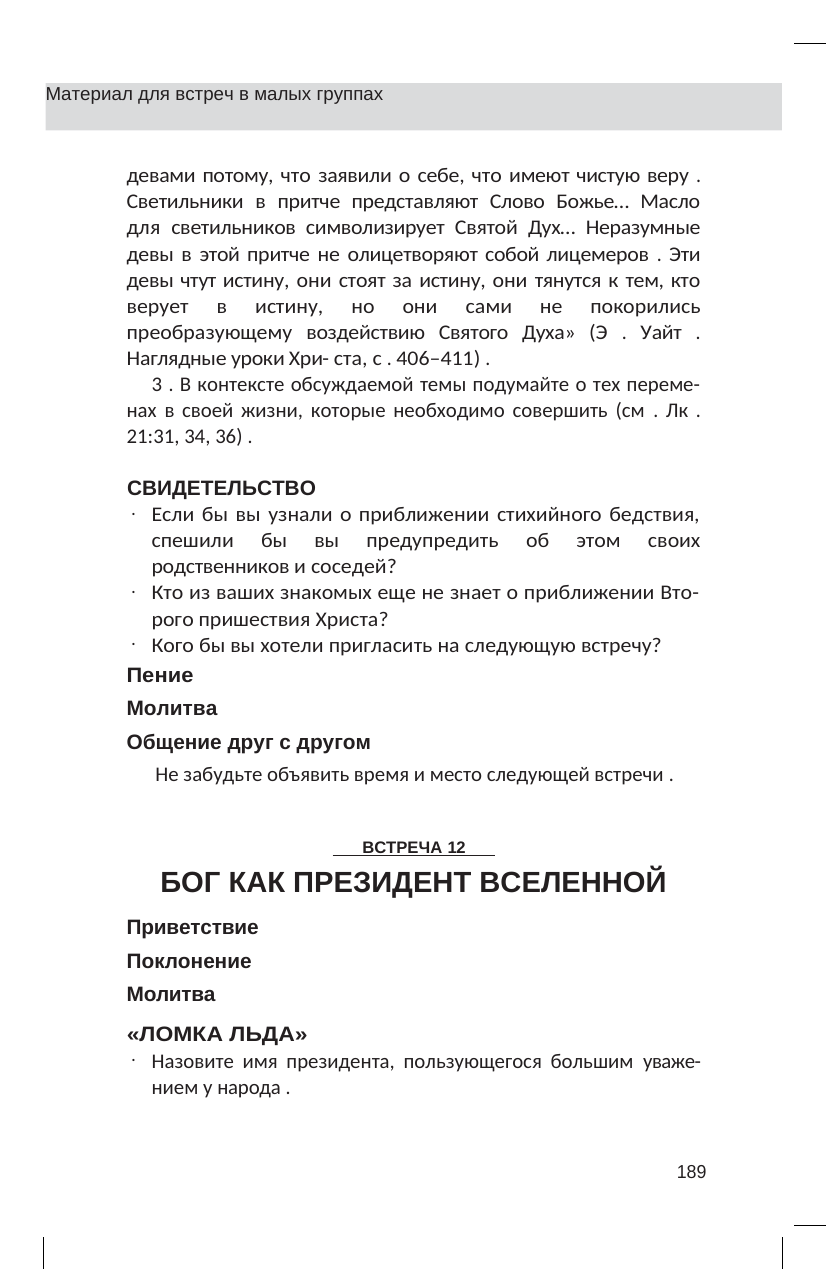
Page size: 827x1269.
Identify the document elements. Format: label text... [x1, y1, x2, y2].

subtitle БОГ КАК ПРЕЗИДЕНТ ВСЕЛЕННОЙ [112, 865, 714, 898]
list Если бы вы узнали о приближении стихийного бедствия, спешили бы вы предупредить об этом своих родственников и соседей? [132, 501, 700, 579]
text Не забудьте объявить время и место следующей встречи . [112, 761, 716, 787]
text 189 [118, 1161, 706, 1183]
list Назовите имя президента, пользующегося большим уваже- нием у народа . [132, 1048, 701, 1099]
subtitle СВИДЕТЕЛЬСТВО [127, 475, 796, 499]
list Кого бы вы хотели пригласить на следующую встречу? [132, 632, 796, 657]
text девами потому, что заявили о себе, что имеют чистую веру . Светильники в притче представляют Слово Божье… Масло для светильников символизирует Святой Дух… Неразумные девы в этой притче не олицетворяют собой лицемеров . Эти девы чтут истину, они стоят за истину, они тянутся к тем, кто верует в истину, но они сами не покорились преобразующему воздействию Святого Духа» (Э . Уайт . Наглядные уроки Хри- ста, с . 406–411) . [126, 162, 701, 371]
list Кто из ваших знакомых еще не знает о приближении Вто- рого пришествия Христа? [132, 579, 701, 631]
text 3 . В контексте обсуждаемой темы подумайте о тех переме- нах в своей жизни, которые необходимо совершить (см . Лк . 21:31, 34, 36) . [126, 371, 701, 449]
subtitle Приветствие Поклонение Молитва [126, 915, 260, 1006]
text «ЛОМКА ЛЬДА» [127, 1022, 796, 1046]
subtitle Пение Молитва [126, 663, 220, 720]
text ВСТРЕЧА 12 [33, 838, 794, 857]
text Общение друг с другом [126, 730, 796, 754]
